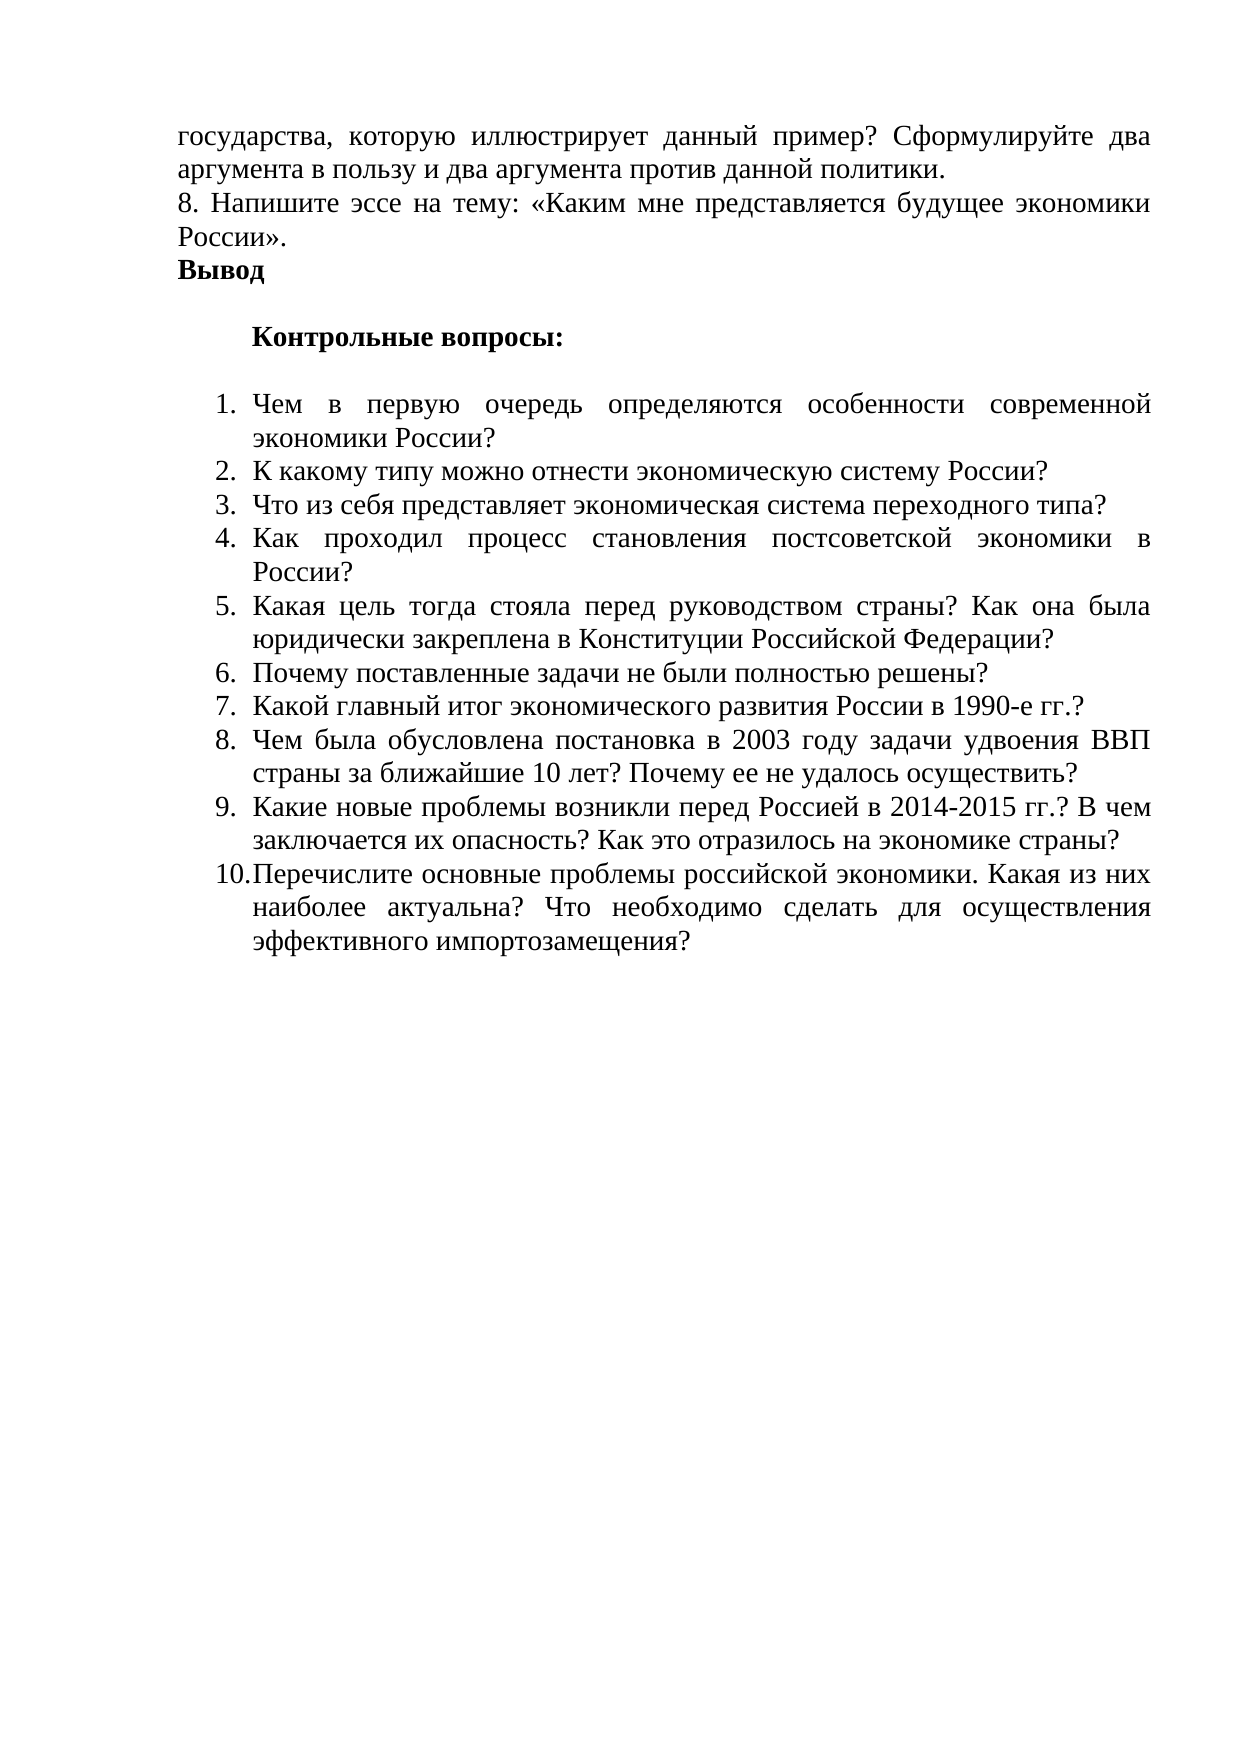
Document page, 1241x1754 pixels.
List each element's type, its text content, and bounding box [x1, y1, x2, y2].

list К какому типу можно отнести экономическую систему России? [215, 453, 1152, 487]
list Какой главный итог экономического развития России в 1990-е гг.? [215, 688, 1152, 722]
list Как проходил процесс становления постсоветской экономики в России? [215, 521, 1152, 588]
list Какие новые проблемы возникли перед Россией в 2014-2015 гг.? В чем заключается их опасность? Как это отразилось на экономике страны? [215, 789, 1152, 856]
list Чем была обусловлена постановка в 2003 году задачи удвоения ВВП страны за ближайшие 10 лет? Почему ее не удалось осуществить? [215, 722, 1152, 789]
list Какая цель тогда стояла перед руководством страны? Как она была юридически закреплена в Конституции Российской Федерации? [215, 588, 1152, 655]
list Контрольные вопросы: [252, 319, 1152, 353]
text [177, 118, 1152, 185]
text 8. Напишите эссе на тему: «Каким мне представляется будущее экономики России». [177, 185, 1152, 252]
list Чем в первую очередь определяются особенности современной экономики России? [215, 386, 1152, 453]
list Что из себя представляет экономическая система переходного типа? [215, 487, 1152, 521]
text Вывод [177, 252, 1152, 286]
list Перечислите основные проблемы российской экономики. Какая из них наиболее актуальна? Что необходимо сделать для осуществления эффективного импортозамещения? [215, 856, 1152, 957]
list Почему поставленные задачи не были полностью решены? [215, 655, 1152, 688]
